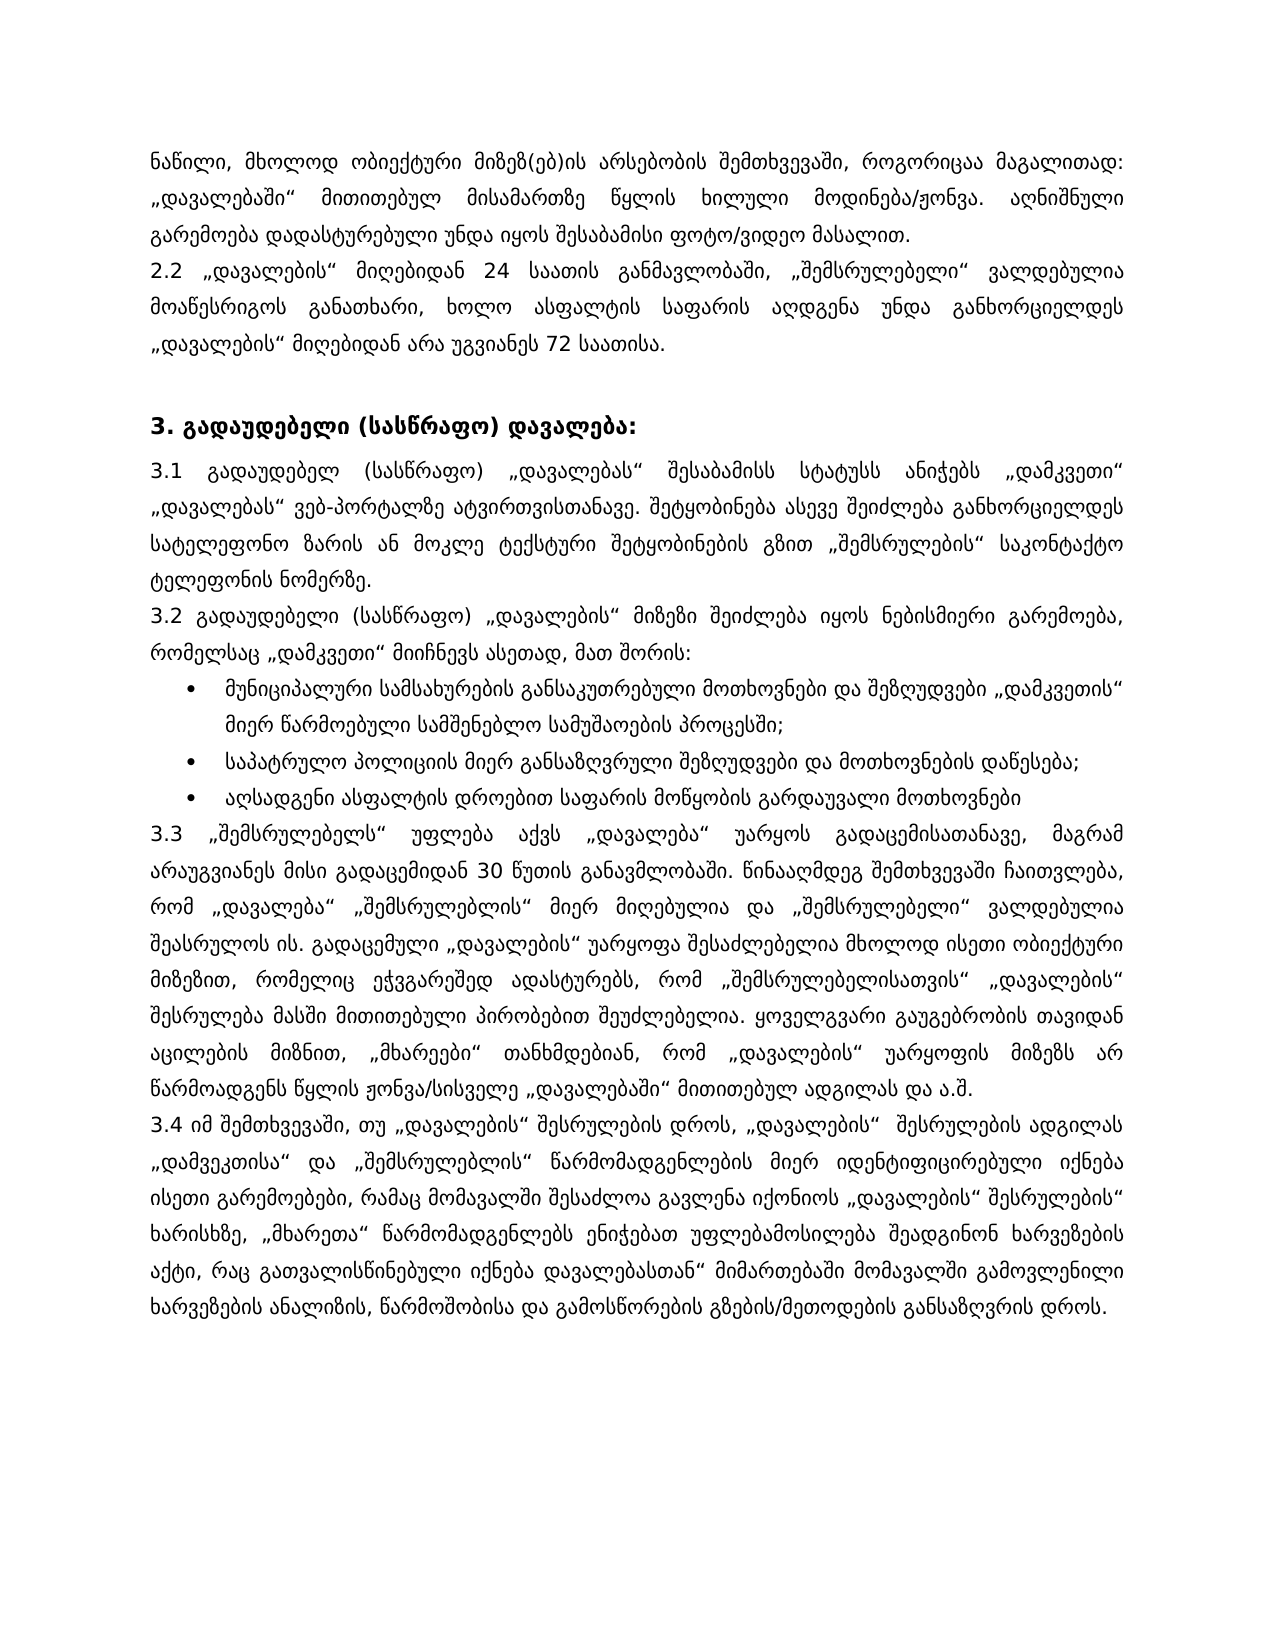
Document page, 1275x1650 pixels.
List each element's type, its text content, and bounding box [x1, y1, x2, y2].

text 2.2 „დავალების“ მიღებიდან 24 საათის განმავლობაში, „შემსრულებელი“ ვალდებულია მოაწესრიგოს განათხარი, ხოლო ასფალტის საფარის აღდგენა უნდა განხორციელდეს „დავალების“ მიღებიდან არა უგვიანეს 72 საათისა. [150, 259, 1125, 356]
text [150, 150, 1125, 247]
text 3.3 „შემსრულებელს“ უფლება აქვს „დავალება“ უარყოს გადაცემისათანავე, მაგრამ არაუგვიანეს მისი გადაცემიდან 30 წუთის განავმლობაში. წინააღმდეგ შემთხვევაში ჩაითვლება, რომ „დავალება“ „შემსრულებლის“ მიერ მიღებულია და „შემსრულებელი“ ვალდებულია შეასრულოს ის. გადაცემული „დავალების“ უარყოფა შესაძლებელია მხოლოდ ისეთი ობიექტური მიზეზით, რომელიც ეჭვგარეშედ ადასტურებს, რომ „შემსრულებელისათვის“ „დავალების“ შესრულება მასში მითითებული პირობებით შეუძლებელია. ყოველგვარი გაუგებრობის თავიდან აცილების მიზნით, „მხარეები“ თანხმდებიან, რომ „დავალების“ უარყოფის მიზეზს არ წარმოადგენს წყლის ჟონვა/სისველე „დავალებაში“ მითითებულ ადგილას და ა.შ. [150, 822, 1125, 1101]
text 3.2 გადაუდებელი (სასწრაფო) „დავალების“ მიზეზი შეიძლება იყოს ნებისმიერი გარემოება, რომელსაც „დამკვეთი“ მიიჩნევს ასეთად, მათ შორის: [150, 604, 1125, 665]
list საპატრულო პოლიციის მიერ განსაზღვრული შეზღუდვები და მოთხოვნების დაწესება; [187, 750, 1125, 774]
list მუნიციპალური სამსახურების განსაკუთრებული მოთხოვნები და შეზღუდვები „დამკვეთის“ მიერ წარმოებული სამშენებლო სამუშაოების პროცესში; [187, 677, 1125, 738]
text 3. გადაუდებელი (სასწრაფო) დავალება: [150, 413, 1125, 440]
text 3.4 იმ შემთხვევაში, თუ „დავალების“ შესრულების დროს, „დავალების“ შესრულების ადგილას „დამვეკთისა“ და „შემსრულებლის“ წარმომადგენლების მიერ იდენტიფიცირებული იქნება ისეთი გარემოებები, რამაც მომავალში შესაძლოა გავლენა იქონიოს „დავალების“ შესრულების“ ხარისხზე, „მხარეთა“ წარმომადგენლებს ენიჭებათ უფლებამოსილება შეადგინონ ხარვეზების აქტი, რაც გათვალისწინებული იქნება დავალებასთან“ მიმართებაში მომავალში გამოვლენილი ხარვეზების ანალიზის, წარმოშობისა და გამოსწორების გზების/მეთოდების განსაზღვრის დროს. [150, 1113, 1125, 1319]
list აღსადგენი ასფალტის დროებით საფარის მოწყობის გარდაუვალი მოთხოვნები [187, 786, 1125, 810]
text 3.1 გადაუდებელ (სასწრაფო) „დავალებას“ შესაბამისს სტატუსს ანიჭებს „დამკვეთი“ „დავალებას“ ვებ-პორტალზე ატვირთვისთანავე. შეტყობინება ასევე შეიძლება განხორციელდეს სატელეფონო ზარის ან მოკლე ტექსტური შეტყობინების გზით „შემსრულების“ საკონტაქტო ტელეფონის ნომერზე. [150, 459, 1125, 592]
